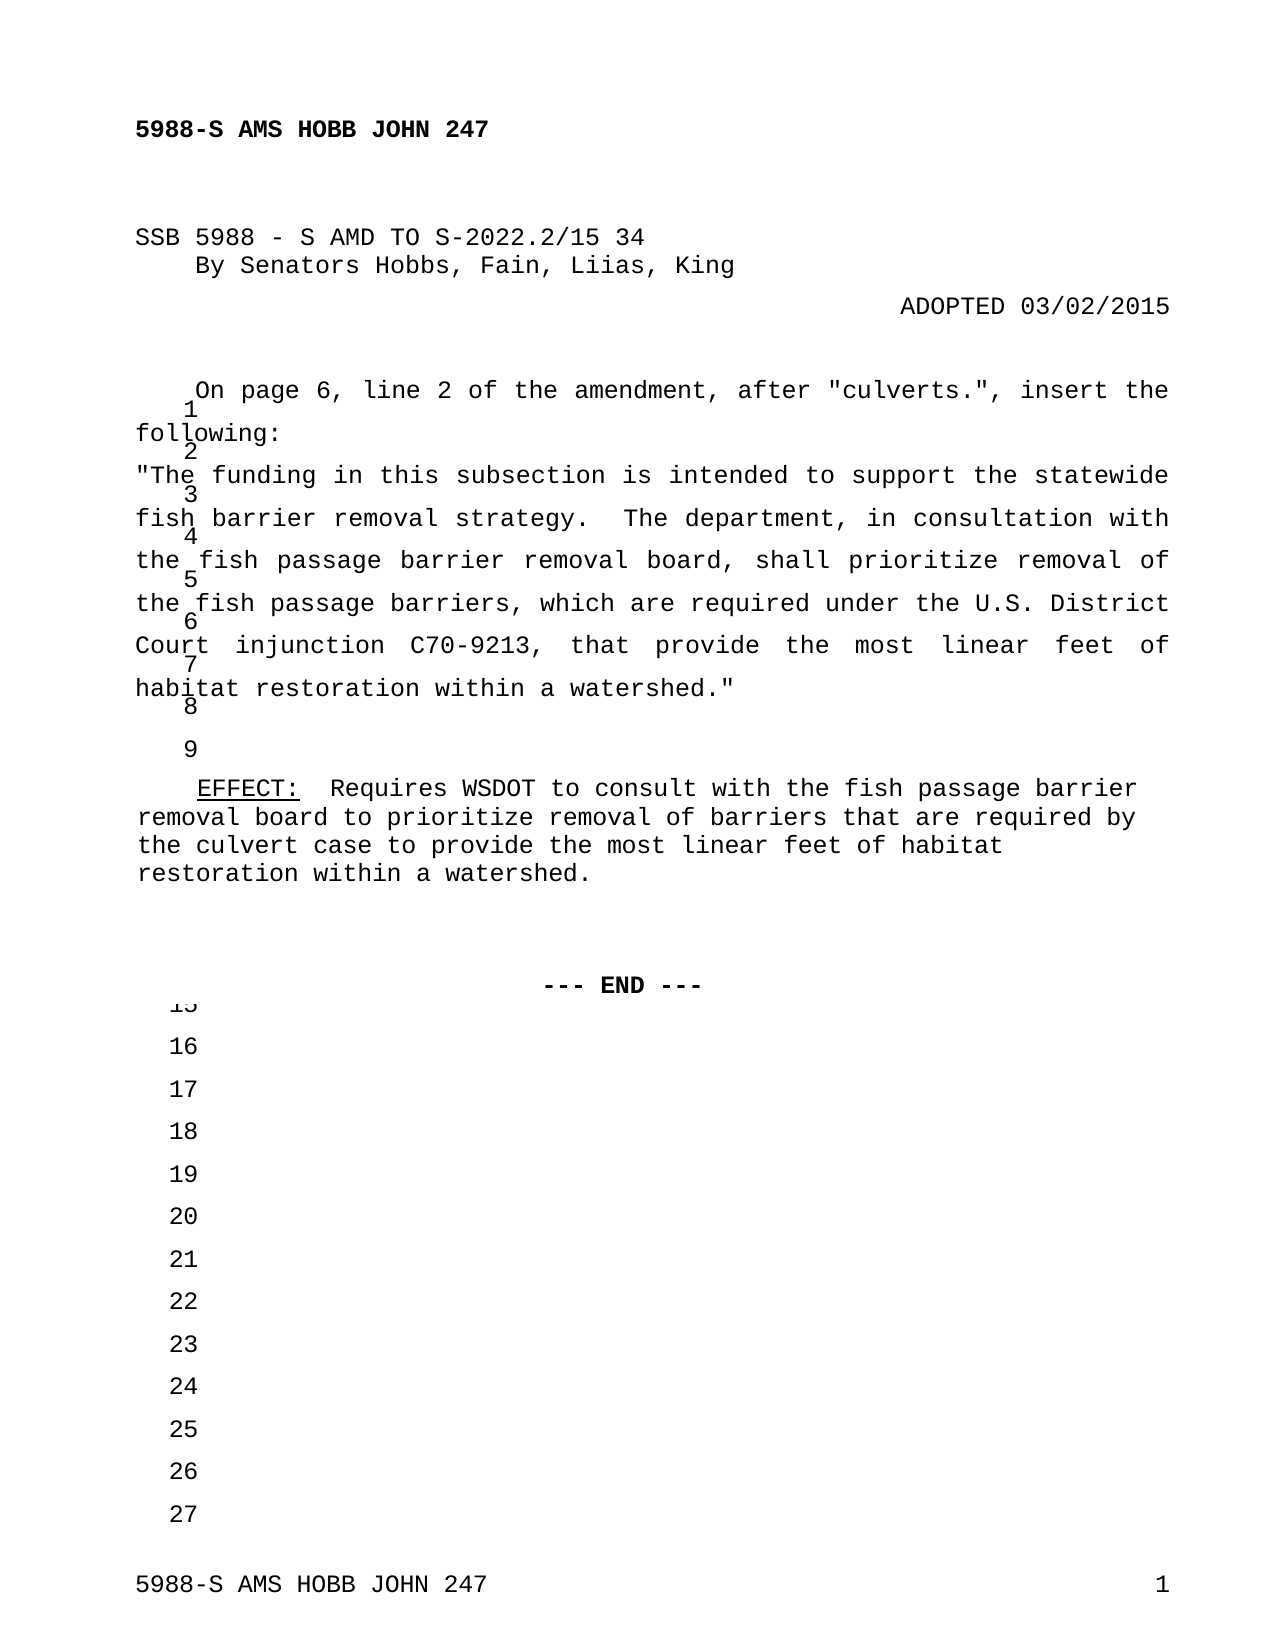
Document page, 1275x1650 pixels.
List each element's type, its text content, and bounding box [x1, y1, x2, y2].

text "The funding in this subsection is intended to support the statewide fish barrier removal strategy. The department, in consultation with the fish passage barrier removal board, shall prioritize removal of the fish passage barriers, which are required under the U.S. District Court injunction C70-9213, that provide the most linear feet of habitat restoration within a watershed." [135, 450, 1170, 705]
text --- END --- [75, 960, 1170, 1002]
text On page 6, line 2 of the amendment, after "culverts.", insert the following: [135, 365, 1170, 450]
text - [135, 224, 1170, 252]
